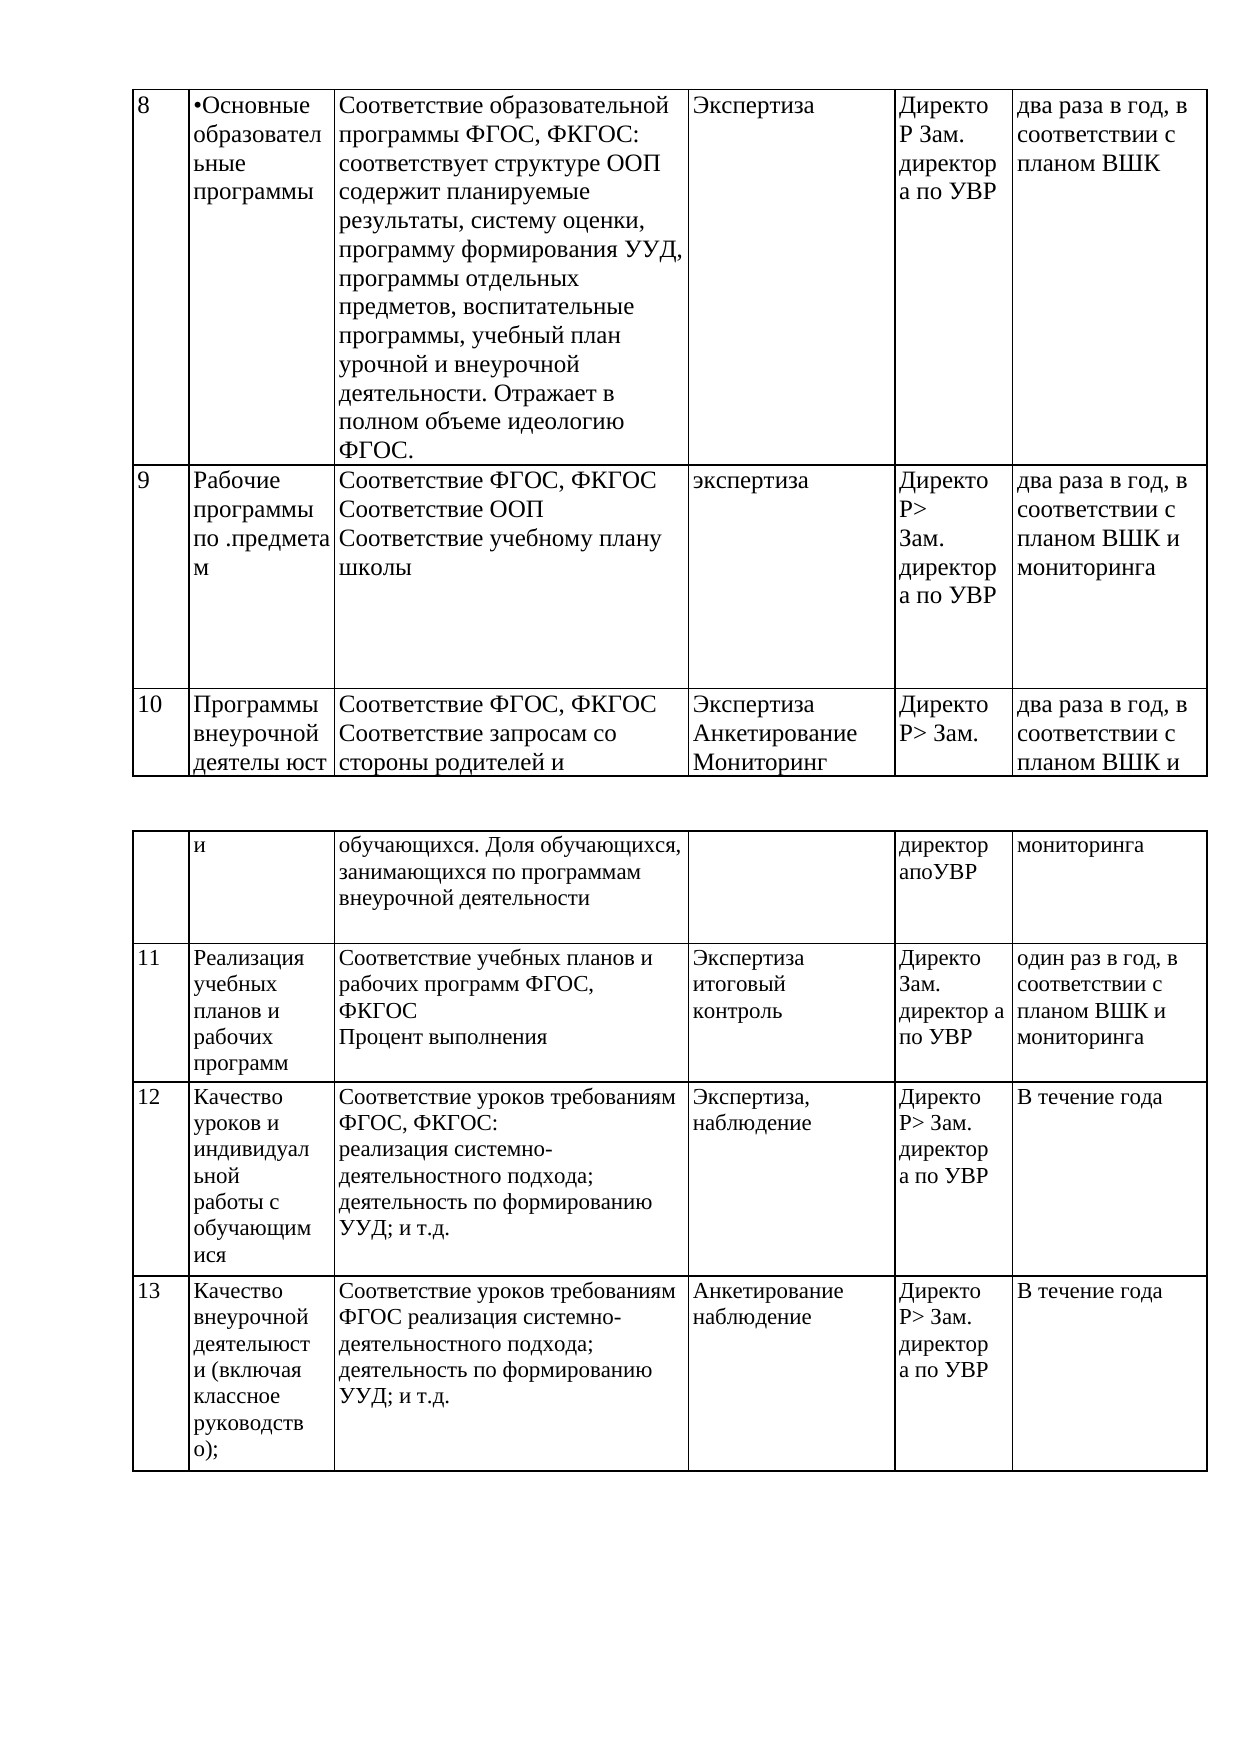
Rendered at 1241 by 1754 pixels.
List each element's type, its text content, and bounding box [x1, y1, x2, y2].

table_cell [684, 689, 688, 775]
table_header директор апоУВР [896, 832, 1012, 942]
table_header обучающихся. Доля обучающихся, занимающихся по программам внеурочной деятельности [335, 832, 688, 942]
table_cell 13 [134, 1277, 188, 1470]
table_cell 9 [134, 466, 188, 687]
table_cell 8 [134, 90, 188, 464]
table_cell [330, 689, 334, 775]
table_cell Экспертиза [689, 90, 894, 464]
table_cell два раза в год, в соответствии с планом ВШК и мониторинга [1013, 466, 1206, 687]
table_cell Директо Р Зам. директор а по УВР [896, 90, 1012, 464]
table_header [134, 832, 188, 942]
table_cell 12 [134, 1083, 188, 1275]
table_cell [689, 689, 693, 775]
table_header мониторинга [1013, 832, 1206, 942]
table_cell Соответствие ФГОС, ФКГОС Соответствие ООП Соответствие учебному плану школы [335, 466, 688, 687]
table_cell 10 [134, 689, 188, 775]
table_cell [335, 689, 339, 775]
table_header [689, 832, 894, 942]
table_cell Соответствие уроков требованиям ФГОС реализация системно-деятельностного подхода; деятельность по формированию УУД; и т.д. [335, 1277, 688, 1470]
table_cell экспертиза [689, 466, 894, 687]
table_cell Директо Р> Зам. директор а по УВР [896, 1083, 1012, 1275]
table_cell Качество уроков и индивидуал ьной работы с обучающим ися [190, 1083, 334, 1275]
table_cell Соответствие учебных планов и рабочих программ ФГОС, ФКГОС Процент выполнения [335, 944, 688, 1081]
table_cell Экспертиза итоговый контроль [689, 944, 894, 1081]
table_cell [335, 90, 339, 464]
table_cell Соответствие уроков требованиям ФГОС, ФКГОС: реализация системно-деятельностного подхода; деятельность по формированию УУД; и т.д. [335, 1083, 688, 1275]
table_cell Рабочие программы по .предметам [190, 466, 334, 687]
table_cell В течение года [1013, 1277, 1206, 1470]
table_header и [190, 832, 334, 942]
table_cell Директо Р> Зам. [896, 689, 1012, 775]
table_cell •Основные образовател ьные программы [190, 90, 334, 464]
table_cell Директо Зам. директор а по УВР [896, 944, 1012, 1081]
table_cell Реализация учебных планов и рабочих программ [190, 944, 334, 1081]
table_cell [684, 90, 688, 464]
table_cell Директо Р> Зам. директор а по УВР [896, 466, 1012, 687]
table_cell два раза в год, в соответствии с планом ВШК [1013, 90, 1206, 464]
table_cell один раз в год, в соответствии с планом ВШК и мониторинга [1013, 944, 1206, 1081]
table_cell Директо Р> Зам. директор а по УВР [896, 1277, 1012, 1470]
table_cell Экспертиза, наблюдение [689, 1083, 894, 1275]
table_cell 11 [134, 944, 188, 1081]
table_cell Анкетирование наблюдение [689, 1277, 894, 1470]
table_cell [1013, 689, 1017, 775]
table_cell Качество внеурочной деятелыюст и (включая классное руководств о); [190, 1277, 334, 1470]
table_cell В течение года [1013, 1083, 1206, 1275]
